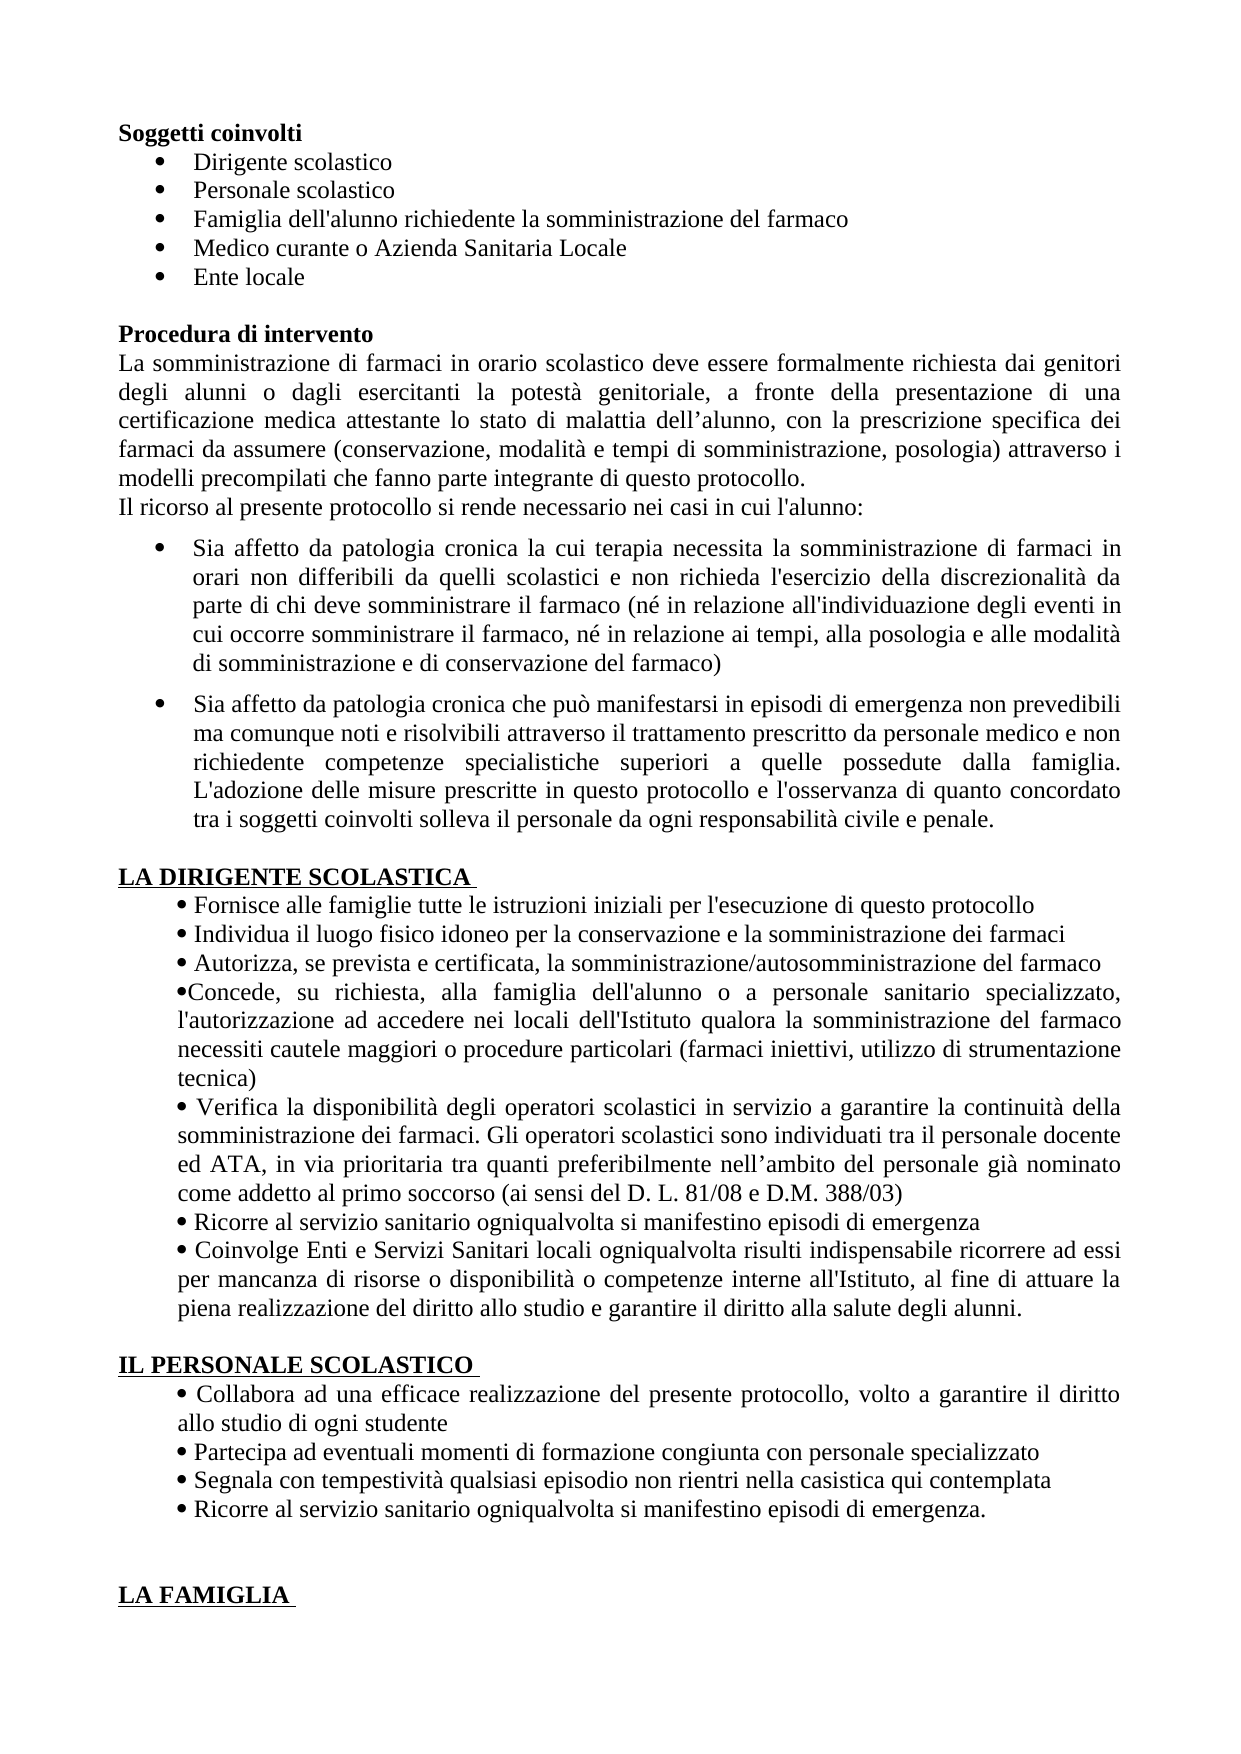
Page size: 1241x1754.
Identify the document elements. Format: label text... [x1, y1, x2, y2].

text Collabora ad una efficace realizzazione del presente protocollo, volto a garantire il diritto allo studio di ogni studente [177, 1379, 1122, 1437]
text Coinvolge Enti e Servizi Sanitari locali ogniqualvolta risulti indispensabile ricorrere ad essi per mancanza di risorse o disponibilità o competenze interne all'Istituto, al fine di attuare la piena realizzazione del diritto allo studio e garantire il diritto alla salute degli alunni. [177, 1236, 1122, 1322]
text La somministrazione di farmaci in orario scolastico deve essere formalmente richiesta dai genitori degli alunni o dagli esercitanti la potestà genitoriale, a fronte della presentazione di una certificazione medica attestante lo stato di malattia dell’alunno, con la prescrizione specifica dei farmaci da assumere (conservazione, modalità e tempi di somministrazione, posologia) attraverso i modelli precompilati che fanno parte integrante di questo protocollo. [118, 348, 1122, 492]
list Dirigente scolastico [156, 147, 1122, 176]
text Autorizza, se prevista e certificata, la somministrazione/autosomministrazione del farmaco [177, 948, 1122, 977]
text Ricorre al servizio sanitario ogniqualvolta si manifestino episodi di emergenza. [177, 1494, 1122, 1523]
text Segnala con tempestività qualsiasi episodio non rientri nella casistica qui contemplata [177, 1466, 1122, 1494]
text Verifica la disponibilità degli operatori scolastici in servizio a garantire la continuità della somministrazione dei farmaci. Gli operatori scolastici sono individuati tra il personale docente ed ATA, in via prioritaria tra quanti preferibilmente nell’ambito del personale già nominato come addetto al primo soccorso (ai sensi del D. L. 81/08 e D.M. 388/03) [177, 1092, 1122, 1207]
list Medico curante o Azienda Sanitaria Locale [156, 233, 1122, 262]
text LA FAMIGLIA [118, 1581, 1122, 1609]
list Sia affetto da patologia cronica che può manifestarsi in episodi di emergenza non prevedibili ma comunque noti e risolvibili attraverso il trattamento prescritto da personale medico e non richiedente competenze specialistiche superiori a quelle possedute dalla famiglia. L'adozione delle misure prescritte in questo protocollo e l'osservanza di quanto concordato tra i soggetti coinvolti solleva il personale da ogni responsabilità civile e penale. [156, 689, 1122, 833]
text IL PERSONALE SCOLASTICO [118, 1351, 1122, 1379]
text Procedura di intervento [118, 319, 1122, 348]
text Individua il luogo fisico idoneo per la conservazione e la somministrazione dei farmaci [177, 919, 1122, 948]
text Ricorre al servizio sanitario ogniqualvolta si manifestino episodi di emergenza [177, 1207, 1122, 1236]
text Partecipa ad eventuali momenti di formazione congiunta con personale specializzato [177, 1437, 1122, 1466]
text Soggetti coinvolti [118, 118, 1122, 147]
text LA DIRIGENTE SCOLASTICA [118, 862, 1122, 891]
list Famiglia dell'alunno richiedente la somministrazione del farmaco [156, 204, 1122, 233]
text Concede, su richiesta, alla famiglia dell'alunno o a personale sanitario specializzato, l'autorizzazione ad accedere nei locali dell'Istituto qualora la somministrazione del farmaco necessiti cautele maggiori o procedure particolari (farmaci iniettivi, utilizzo di strumentazione tecnica) [177, 977, 1122, 1092]
list Ente locale [156, 262, 1122, 291]
text Fornisce alle famiglie tutte le istruzioni iniziali per l'esecuzione di questo protocollo [177, 891, 1122, 919]
list Sia affetto da patologia cronica la cui terapia necessita la somministrazione di farmaci in orari non differibili da quelli scolastici e non richieda l'esercizio della discrezionalità da parte di chi deve somministrare il farmaco (né in relazione all'individuazione degli eventi in cui occorre somministrare il farmaco, né in relazione ai tempi, alla posologia e alle modalità di somministrazione e di conservazione del farmaco) [155, 533, 1122, 677]
text Il ricorso al presente protocollo si rende necessario nei casi in cui l'alunno: [118, 492, 1122, 521]
list Personale scolastico [156, 176, 1122, 204]
